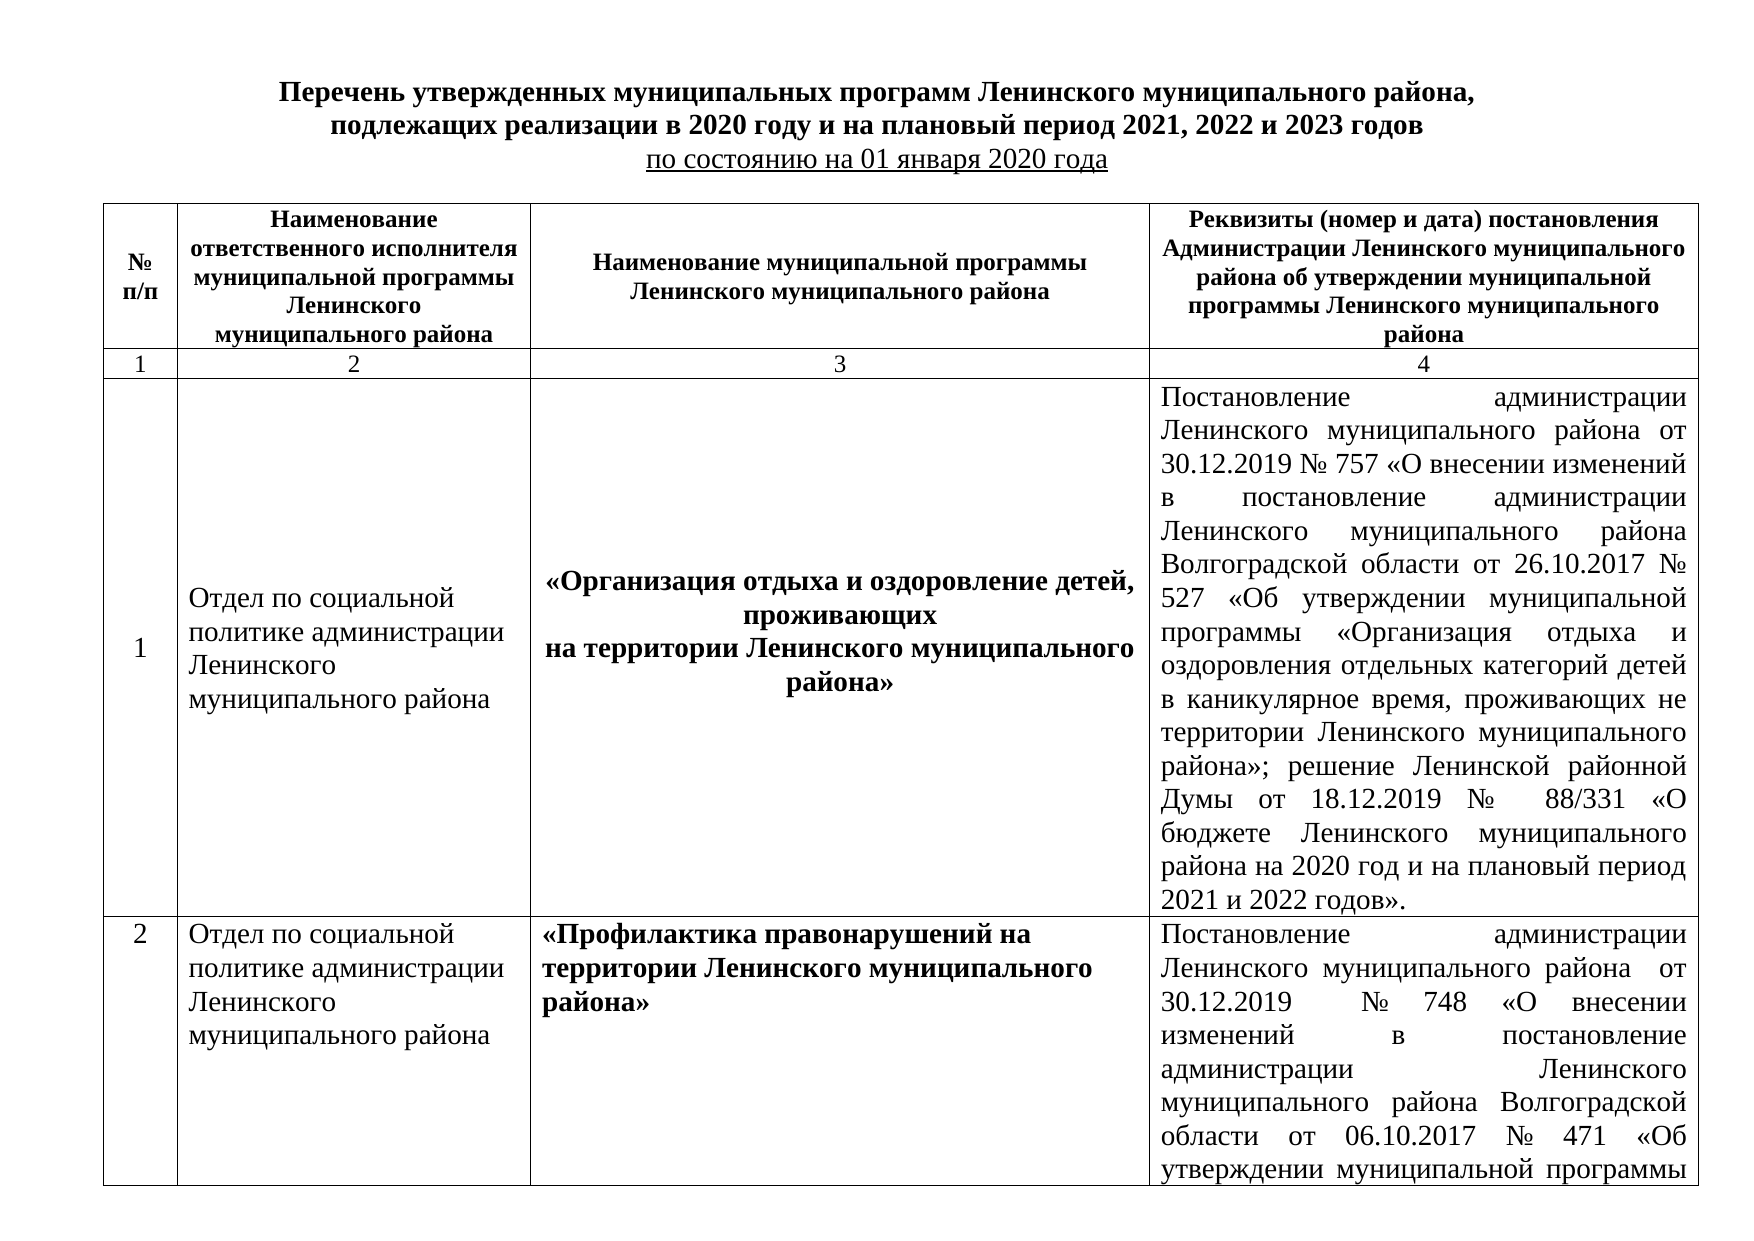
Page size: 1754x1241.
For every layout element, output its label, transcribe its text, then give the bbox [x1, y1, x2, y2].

table_cell Постановление администрации Ленинского муниципального района от 30.12.2019 № 757 «О внесении изменений в постановление администрации Ленинского муниципального района Волгоградской области от 26.10.2017 № 527 «Об утверждении муниципальной программы «Организация отдыха и оздоровления отдельных категорий детей в каникулярное время, проживающих не территории Ленинского муниципального района»; решение Ленинской районной Думы от 18.12.2019 № 88/331 «О бюджете Ленинского муниципального района на 2020 год и на плановый период 2021 и 2022 годов». [1150, 379, 1698, 916]
table_header № п/п [104, 204, 177, 348]
table_cell Отдел по социальной политике администрации Ленинского муниципального района [178, 379, 530, 916]
table_cell 2 [178, 349, 530, 378]
table_cell 3 [531, 349, 1149, 378]
text Перечень утвержденных муниципальных программ Ленинского муниципального района, [118, 74, 1636, 107]
table_cell Отдел по социальной политике администрации Ленинского муниципального района [178, 917, 530, 1185]
table_cell «Профилактика правонарушений на территории Ленинского муниципального района» [531, 917, 1149, 1185]
table_cell «Организация отдыха и оздоровление детей, проживающих на территории Ленинского муниципального района» [531, 379, 1149, 916]
table_header Наименование муниципальной программы Ленинского муниципального района [531, 204, 1149, 348]
table_cell 1 [104, 379, 177, 916]
text подлежащих реализации в 2020 году и на плановый период 2021, 2022 и 2023 годов [118, 107, 1636, 141]
table_cell 4 [1150, 349, 1698, 378]
table_header Наименование ответственного исполнителя муниципальной программы Ленинского муниципального района [178, 204, 530, 348]
table_header Реквизиты (номер и дата) постановления Администрации Ленинского муниципального района об утверждении муниципальной программы Ленинского муниципального района [1150, 204, 1698, 348]
table_cell 1 [104, 349, 177, 378]
text по состоянию на 01 января 2020 года [118, 141, 1636, 174]
table_cell 2 [104, 917, 177, 1185]
